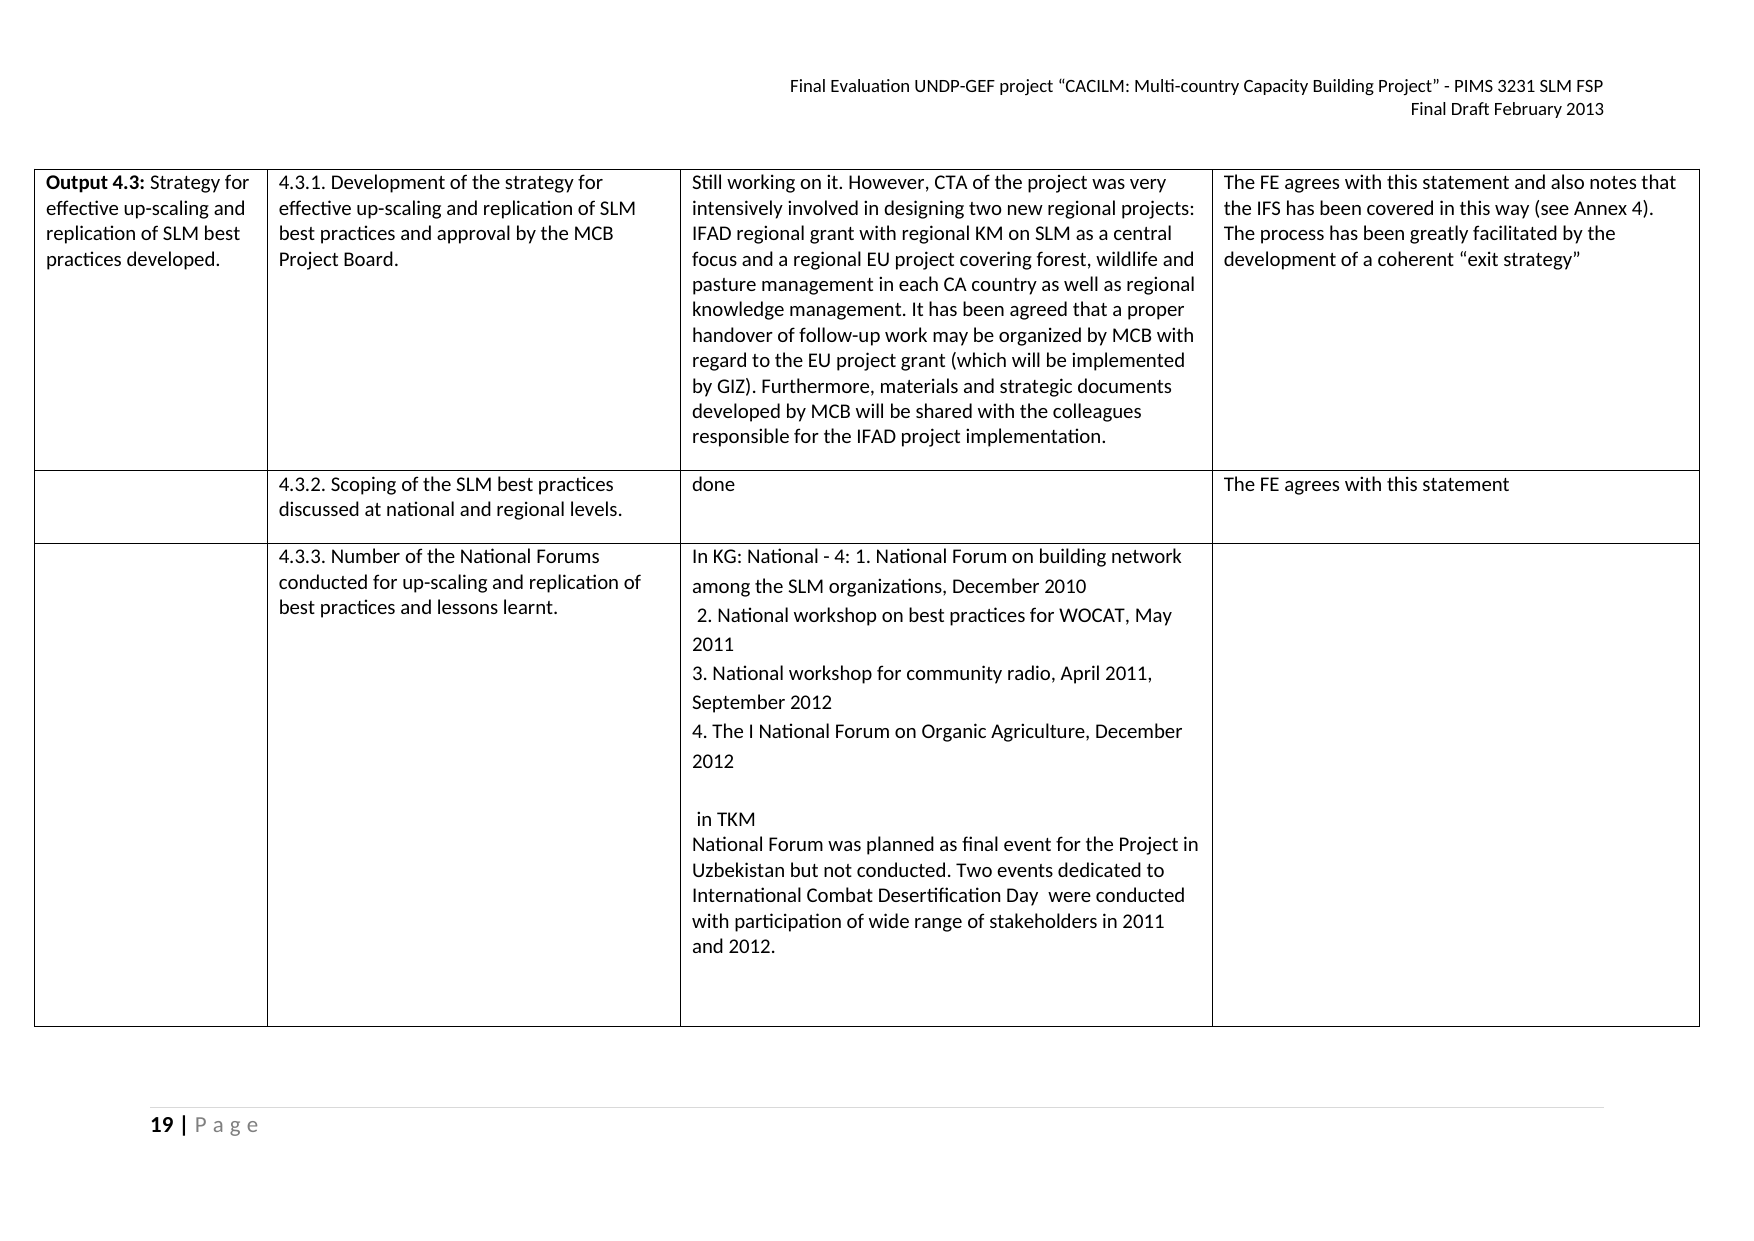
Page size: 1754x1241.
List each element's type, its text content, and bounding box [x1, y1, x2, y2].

table_cell Still working on it. However, CTA of the project was very intensively involved in designing two new regional projects: IFAD regional grant with regional KM on SLM as a central focus and a regional EU project covering forest, wildlife and pasture management in each CA country as well as regional knowledge management. It has been agreed that a proper handover of follow-up work may be organized by MCB with regard to the EU project grant (which will be implemented by GIZ). Furthermore, materials and strategic documents developed by MCB will be shared with the colleagues responsible for the IFAD project implementation. [681, 170, 1212, 470]
table_cell [1213, 544, 1699, 1026]
table_cell 4.3.2. Scoping of the SLM best practices discussed at national and regional levels. [268, 471, 680, 543]
table_cell [35, 544, 267, 1026]
table_cell done [681, 471, 1212, 543]
table_cell The FE agrees with this statement [1213, 471, 1699, 543]
table_cell 4.3.3. Number of the National Forums conducted for up-scaling and replication of best practices and lessons learnt. [268, 544, 680, 1026]
table_cell 4.3.1. Development of the strategy for effective up-scaling and replication of SLM best practices and approval by the MCB Project Board. [268, 170, 680, 470]
table_cell [35, 471, 267, 543]
table_cell Output 4.3: Strategy for effective up-scaling and replication of SLM best practices developed. [35, 170, 267, 470]
table_cell In KG: National - 4: 1. National Forum on building network among the SLM organizations, December 2010 2. National workshop on best practices for WOCAT, May 2011 3. National workshop for community radio, April 2011, September 2012 4. The I National Forum on Organic Agriculture, December 2012 in TKM National Forum was planned as final event for the Project in Uzbekistan but not conducted. Two events dedicated to International Combat Desertification Day were conducted with participation of wide range of stakeholders in 2011 and 2012. [681, 544, 1212, 1026]
table_cell The FE agrees with this statement and also notes that the IFS has been covered in this way (see Annex 4). The process has been greatly facilitated by the development of a coherent “exit strategy” [1213, 170, 1699, 470]
